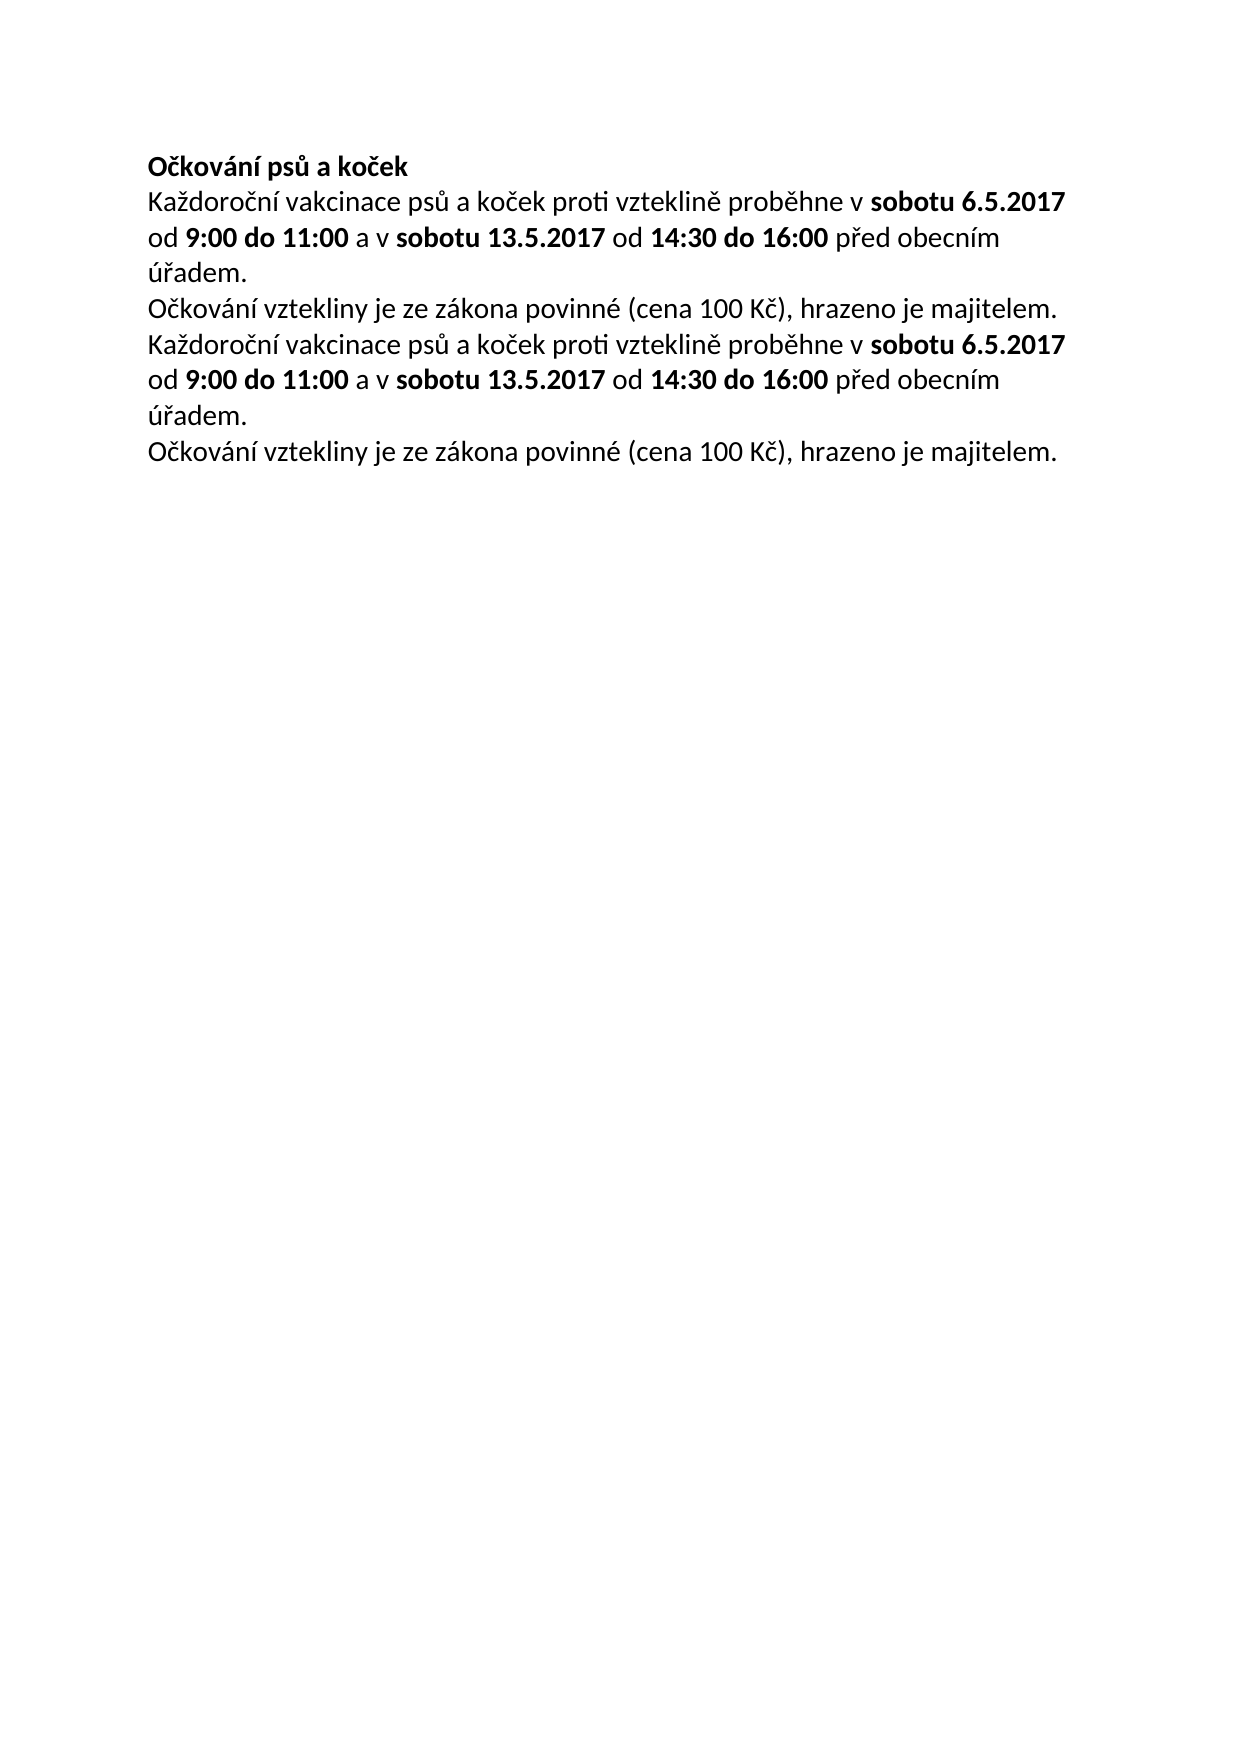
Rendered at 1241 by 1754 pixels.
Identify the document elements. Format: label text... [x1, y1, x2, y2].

text Každoroční vakcinace psů a koček proti vzteklině proběhne v sobotu 6.5.2017 od 9:00 do 11:00 a v sobotu 13.5.2017 od 14:30 do 16:00 před obecním úřadem. [148, 326, 1093, 433]
text Očkování psů a koček [148, 148, 1093, 183]
text Každoroční vakcinace psů a koček proti vzteklině proběhne v sobotu 6.5.2017 od 9:00 do 11:00 a v sobotu 13.5.2017 od 14:30 do 16:00 před obecním úřadem. [148, 183, 1093, 290]
text Očkování vztekliny je ze zákona povinné (cena 100 Kč), hrazeno je majitelem. [148, 290, 1093, 326]
text Očkování vztekliny je ze zákona povinné (cena 100 Kč), hrazeno je majitelem. [148, 433, 1093, 468]
